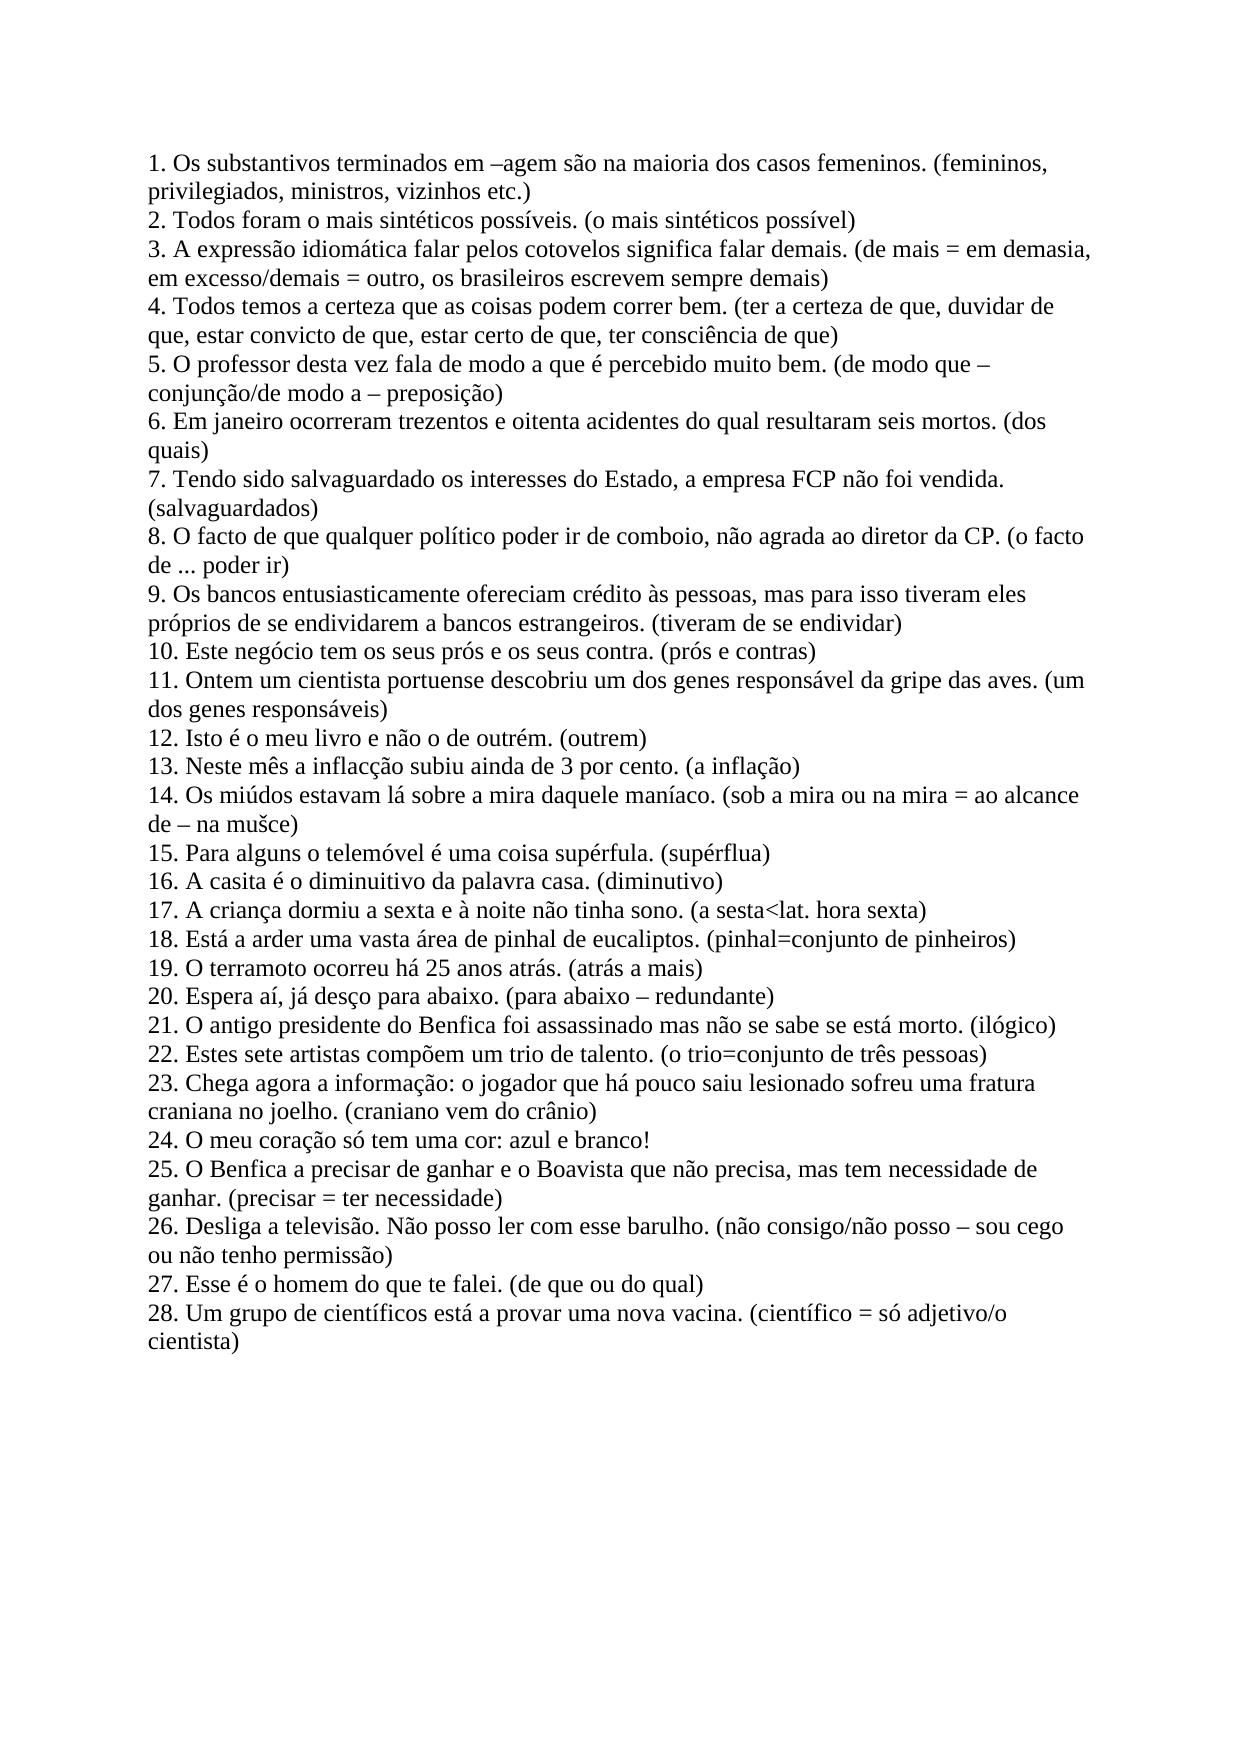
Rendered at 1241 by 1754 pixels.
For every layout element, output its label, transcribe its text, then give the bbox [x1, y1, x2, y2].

text 17. A criança dormiu a sexta e à noite não tinha sono. (a sesta<lat. hora sexta) [148, 895, 1093, 924]
text 13. Neste mês a inflacção subiu ainda de 3 por cento. (a inflação) [148, 751, 1093, 780]
text 7. Tendo sido salvaguardado os interesses do Estado, a empresa FCP não foi vendida. (salvaguardados) [148, 464, 1093, 521]
text 25. O Benfica a precisar de ganhar e o Boavista que não precisa, mas tem necessidade de ganhar. (precisar = ter necessidade) [148, 1154, 1093, 1211]
text 28. Um grupo de científicos está a provar uma nova vacina. (científico = só adjetivo/o cientista) [148, 1298, 1093, 1355]
text 2. Todos foram o mais sintéticos possíveis. (o mais sintéticos possível) [148, 205, 1093, 234]
text 3. A expressão idiomática falar pelos cotovelos significa falar demais. (de mais = em demasia, em excesso/demais = outro, os brasileiros escrevem sempre demais) [148, 234, 1093, 291]
text 20. Espera aí, já desço para abaixo. (para abaixo – redundante) [148, 981, 1093, 1010]
text 27. Esse é o homem do que te falei. (de que ou do qual) [148, 1269, 1093, 1298]
text 16. A casita é o diminuitivo da palavra casa. (diminutivo) [148, 866, 1093, 895]
text 12. Isto é o meu livro e não o de outrém. (outrem) [148, 723, 1093, 751]
text 6. Em janeiro ocorreram trezentos e oitenta acidentes do qual resultaram seis mortos. (dos quais) [148, 406, 1093, 464]
text 24. O meu coração só tem uma cor: azul e branco! [148, 1125, 1093, 1154]
text 19. O terramoto ocorreu há 25 anos atrás. (atrás a mais) [148, 953, 1093, 981]
text 22. Estes sete artistas compõem um trio de talento. (o trio=conjunto de três pessoas) [148, 1039, 1093, 1068]
text 21. O antigo presidente do Benfica foi assassinado mas não se sabe se está morto. (ilógico) [148, 1010, 1093, 1039]
text 18. Está a arder uma vasta área de pinhal de eucaliptos. (pinhal=conjunto de pinheiros) [148, 924, 1093, 953]
text 9. Os bancos entusiasticamente ofereciam crédito às pessoas, mas para isso tiveram eles próprios de se endividarem a bancos estrangeiros. (tiveram de se endividar) [148, 579, 1093, 636]
text 23. Chega agora a informação: o jogador que há pouco saiu lesionado sofreu uma fratura craniana no joelho. (craniano vem do crânio) [148, 1068, 1093, 1125]
text 15. Para alguns o telemóvel é uma coisa supérfula. (supérflua) [148, 838, 1093, 866]
text 11. Ontem um cientista portuense descobriu um dos genes responsável da gripe das aves. (um dos genes responsáveis) [148, 665, 1093, 723]
text 14. Os miúdos estavam lá sobre a mira daquele maníaco. (sob a mira ou na mira = ao alcance de – na mušce) [148, 780, 1093, 838]
text 1. Os substantivos terminados em –agem são na maioria dos casos femeninos. (femininos, privilegiados, ministros, vizinhos etc.) [148, 148, 1093, 205]
text 5. O professor desta vez fala de modo a que é percebido muito bem. (de modo que – conjunção/de modo a – preposição) [148, 349, 1093, 406]
text 26. Desliga a televisão. Não posso ler com esse barulho. (não consigo/não posso – sou cego ou não tenho permissão) [148, 1211, 1093, 1269]
text 10. Este negócio tem os seus prós e os seus contra. (prós e contras) [148, 636, 1093, 665]
text 8. O facto de que qualquer político poder ir de comboio, não agrada ao diretor da CP. (o facto de ... poder ir) [148, 521, 1093, 579]
text 4. Todos temos a certeza que as coisas podem correr bem. (ter a certeza de que, duvidar de que, estar convicto de que, estar certo de que, ter consciência de que) [148, 291, 1093, 349]
